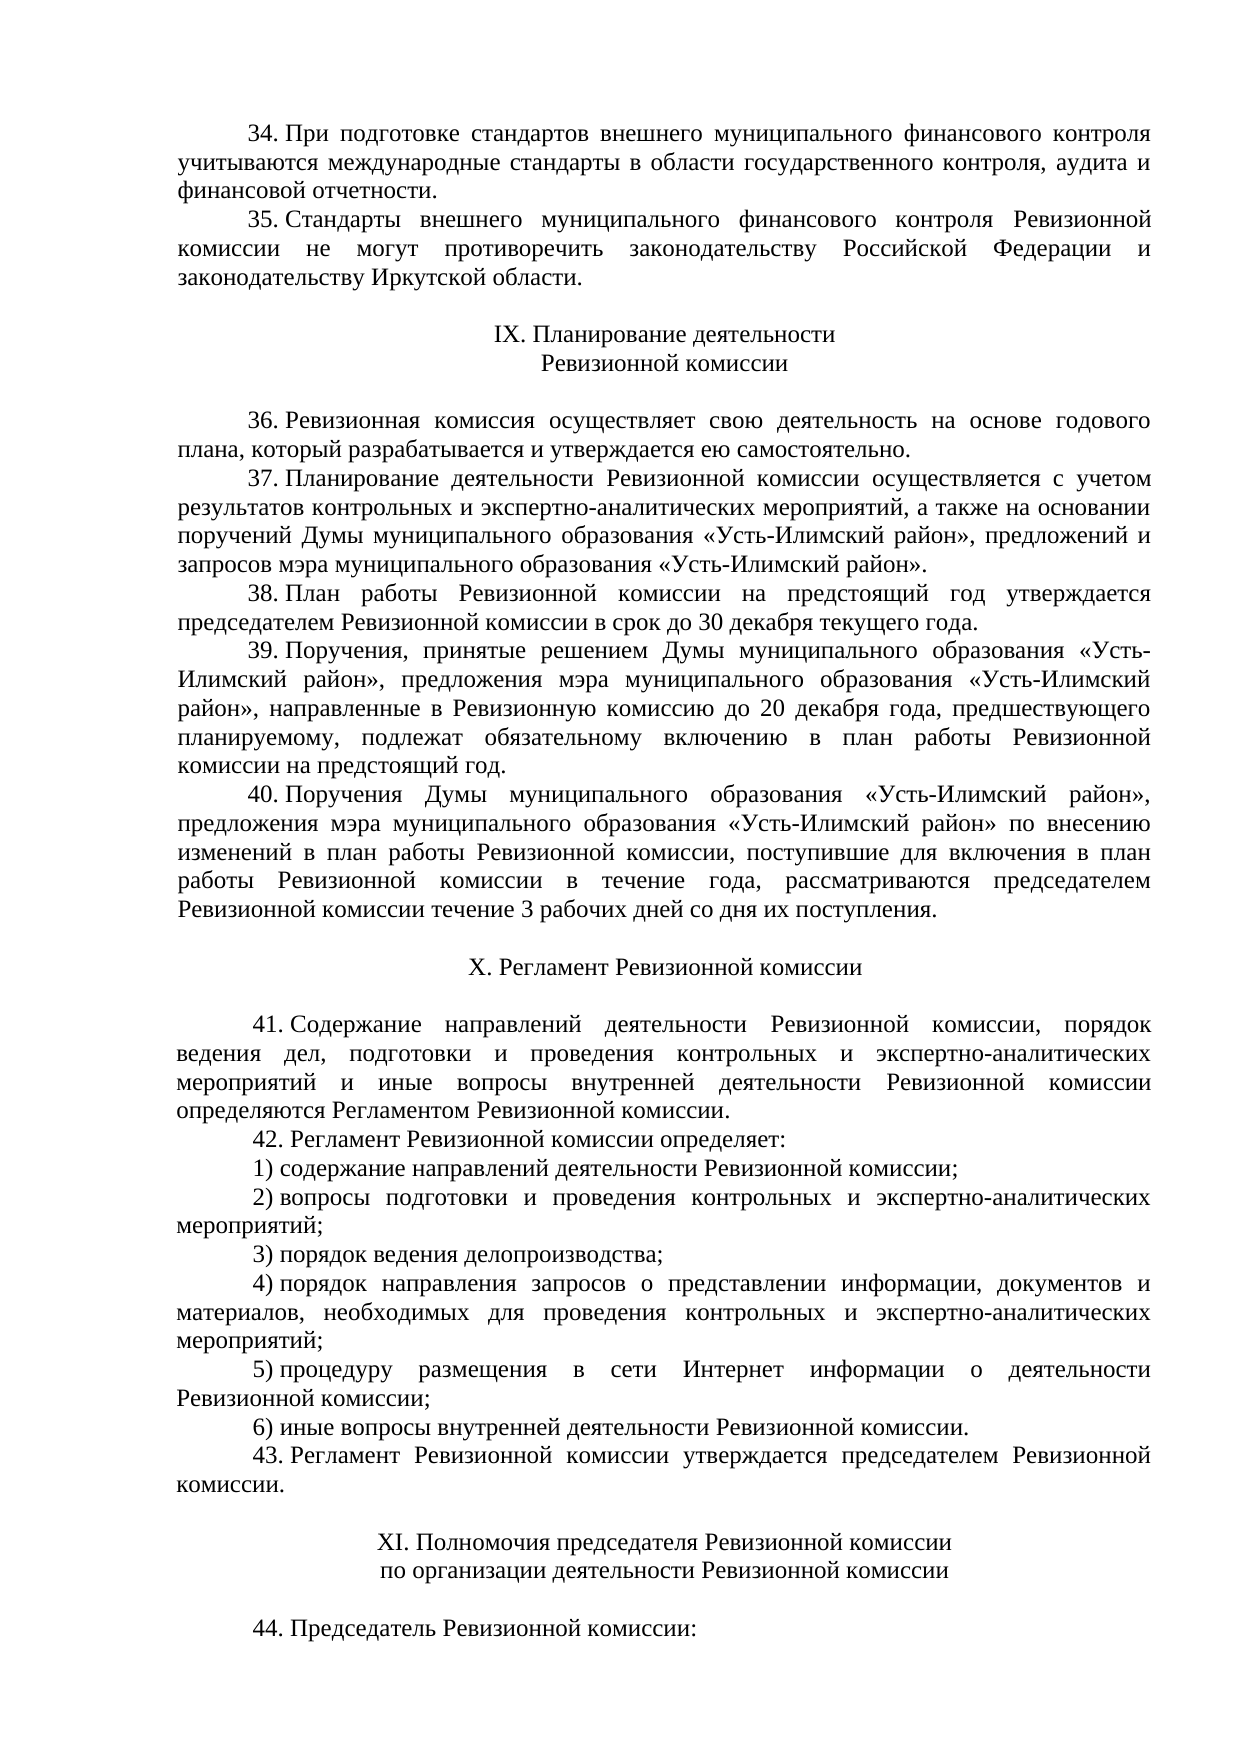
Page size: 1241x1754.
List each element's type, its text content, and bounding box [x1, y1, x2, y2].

text 3) порядок ведения делопроизводства; [176, 1239, 1152, 1268]
text 6) иные вопросы внутренней деятельности Ревизионной комиссии. [176, 1412, 1152, 1441]
text Ревизионной комиссии [177, 348, 1152, 377]
text 35. Стандарты внешнего муниципального финансового контроля Ревизионной комиссии не могут противоречить законодательству Российской Федерации и законодательству Иркутской области. [177, 204, 1152, 291]
text 41. Содержание направлений деятельности Ревизионной комиссии, порядок ведения дел, подготовки и проведения контрольных и экспертно-аналитических мероприятий и иные вопросы внутренней деятельности Ревизионной комиссии определяются Регламентом Ревизионной комиссии. [176, 1009, 1152, 1124]
text 1) содержание направлений деятельности Ревизионной комиссии; [176, 1153, 1152, 1182]
text 2) вопросы подготовки и проведения контрольных и экспертно-аналитических мероприятий; [176, 1182, 1152, 1239]
text 40. Поручения Думы муниципального образования «Усть-Илимский район», предложения мэра муниципального образования «Усть-Илимский район» по внесению изменений в план работы Ревизионной комиссии, поступившие для включения в план работы Ревизионной комиссии в течение года, рассматриваются председателем Ревизионной комиссии течение 3 рабочих дней со дня их поступления. [177, 779, 1152, 923]
text X. Регламент Ревизионной комиссии [177, 952, 1152, 981]
text по организации деятельности Ревизионной комиссии [177, 1556, 1152, 1584]
text 37. Планирование деятельности Ревизионной комиссии осуществляется с учетом результатов контрольных и экспертно-аналитических мероприятий, а также на основании поручений Думы муниципального образования «Усть-Илимский район», предложений и запросов мэра муниципального образования «Усть-Илимский район». [177, 463, 1152, 578]
text 39. Поручения, принятые решением Думы муниципального образования «Усть-Илимский район», предложения мэра муниципального образования «Усть-Илимский район», направленные в Ревизионную комиссию до 20 декабря года, предшествующего планируемому, подлежат обязательному включению в план работы Ревизионной комиссии на предстоящий год. [177, 636, 1152, 779]
text IX. Планирование деятельности [177, 319, 1152, 348]
text 42. Регламент Ревизионной комиссии определяет: [176, 1124, 1152, 1153]
text 38. План работы Ревизионной комиссии на предстоящий год утверждается председателем Ревизионной комиссии в срок до 30 декабря текущего года. [177, 578, 1152, 636]
text 43. Регламент Ревизионной комиссии утверждается председателем Ревизионной комиссии. [176, 1441, 1152, 1498]
text 4) порядок направления запросов о представлении информации, документов и материалов, необходимых для проведения контрольных и экспертно-аналитических мероприятий; [176, 1268, 1152, 1354]
text 34. При подготовке стандартов внешнего муниципального финансового контроля учитываются международные стандарты в области государственного контроля, аудита и финансовой отчетности. [177, 118, 1152, 204]
text 5) процедуру размещения в сети Интернет информации о деятельности Ревизионной комиссии; [176, 1354, 1152, 1412]
text 44. Председатель Ревизионной комиссии: [177, 1613, 1152, 1642]
text XI. Полномочия председателя Ревизионной комиссии [177, 1527, 1152, 1556]
text 36. Ревизионная комиссия осуществляет свою деятельность на основе годового плана, который разрабатывается и утверждается ею самостоятельно. [177, 406, 1152, 463]
